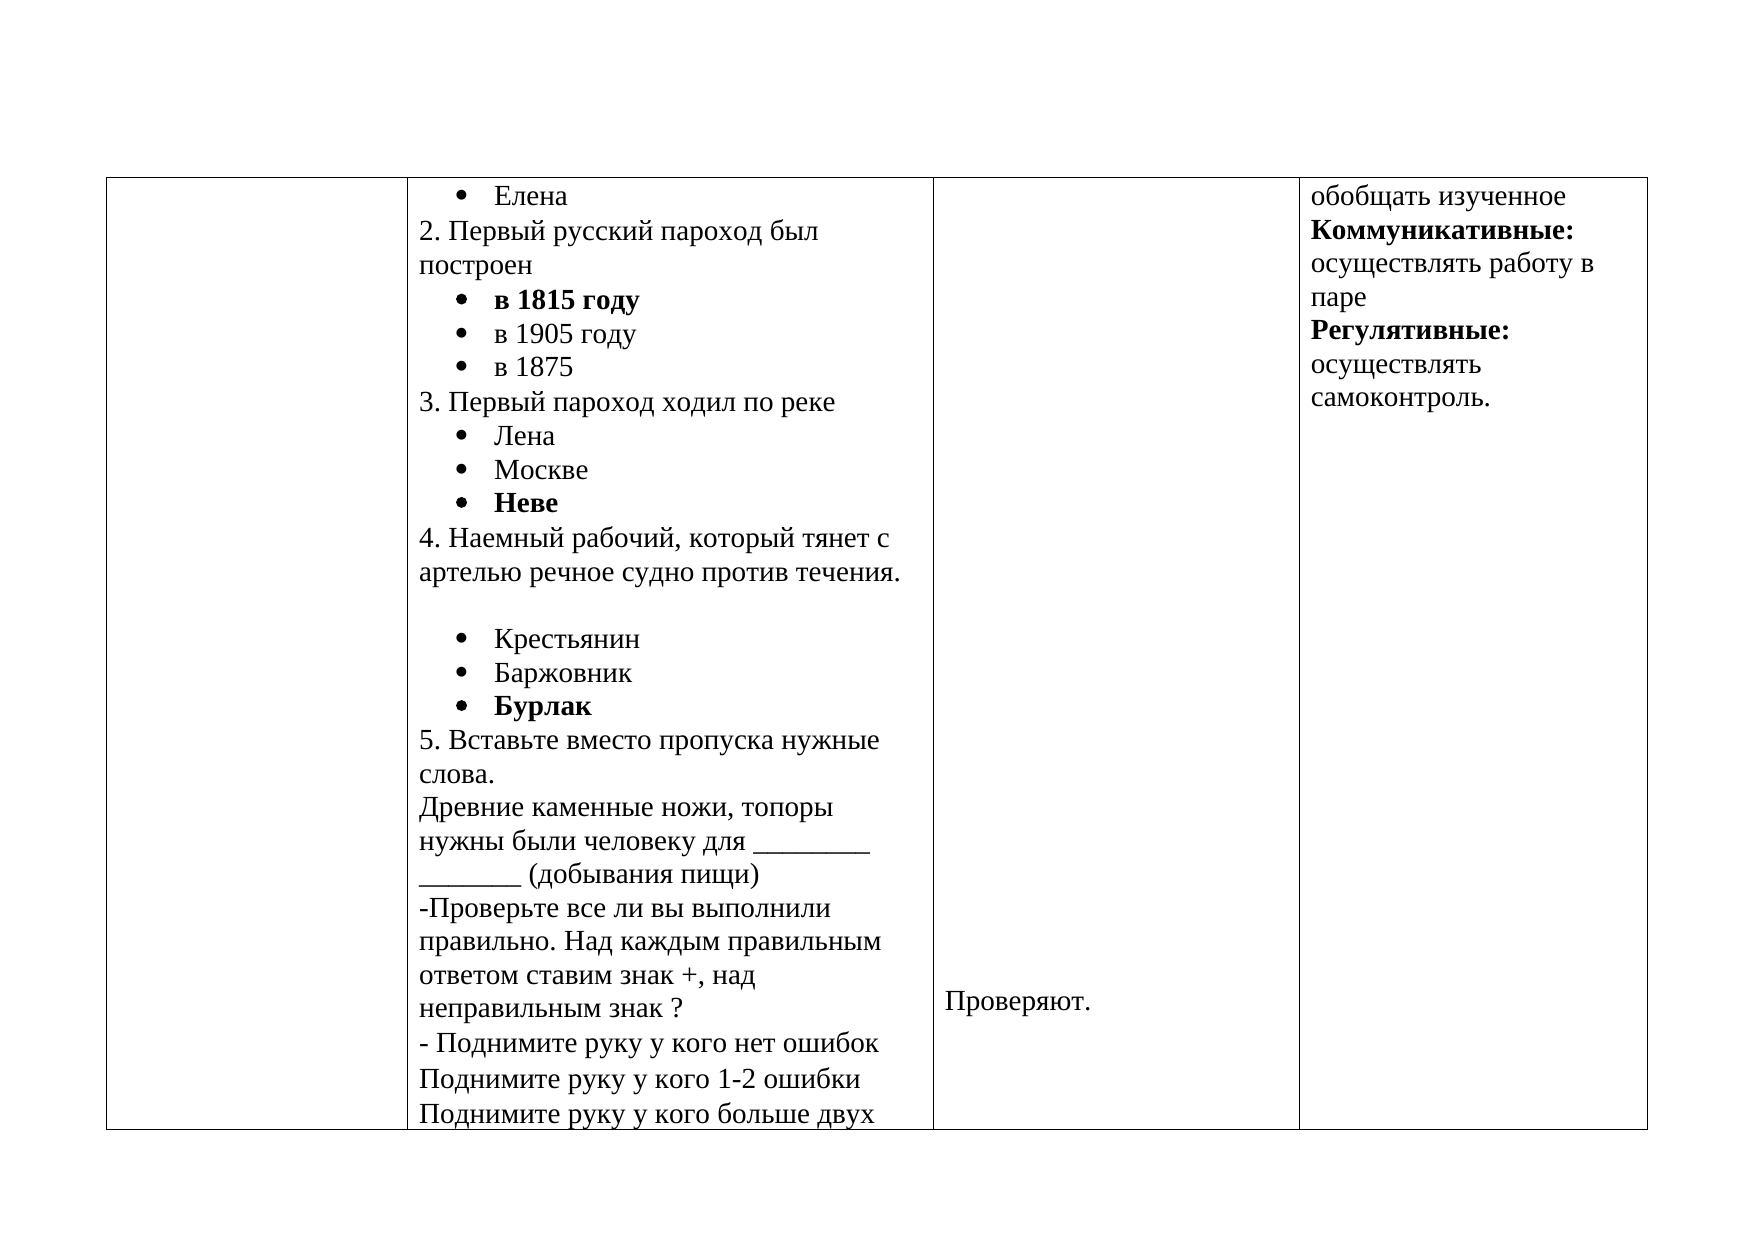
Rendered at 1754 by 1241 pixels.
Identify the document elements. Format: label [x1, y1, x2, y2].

table_cell [107, 178, 407, 1129]
table_cell [1300, 178, 1647, 1129]
table_cell [934, 178, 1299, 1129]
table_cell [408, 178, 933, 1129]
